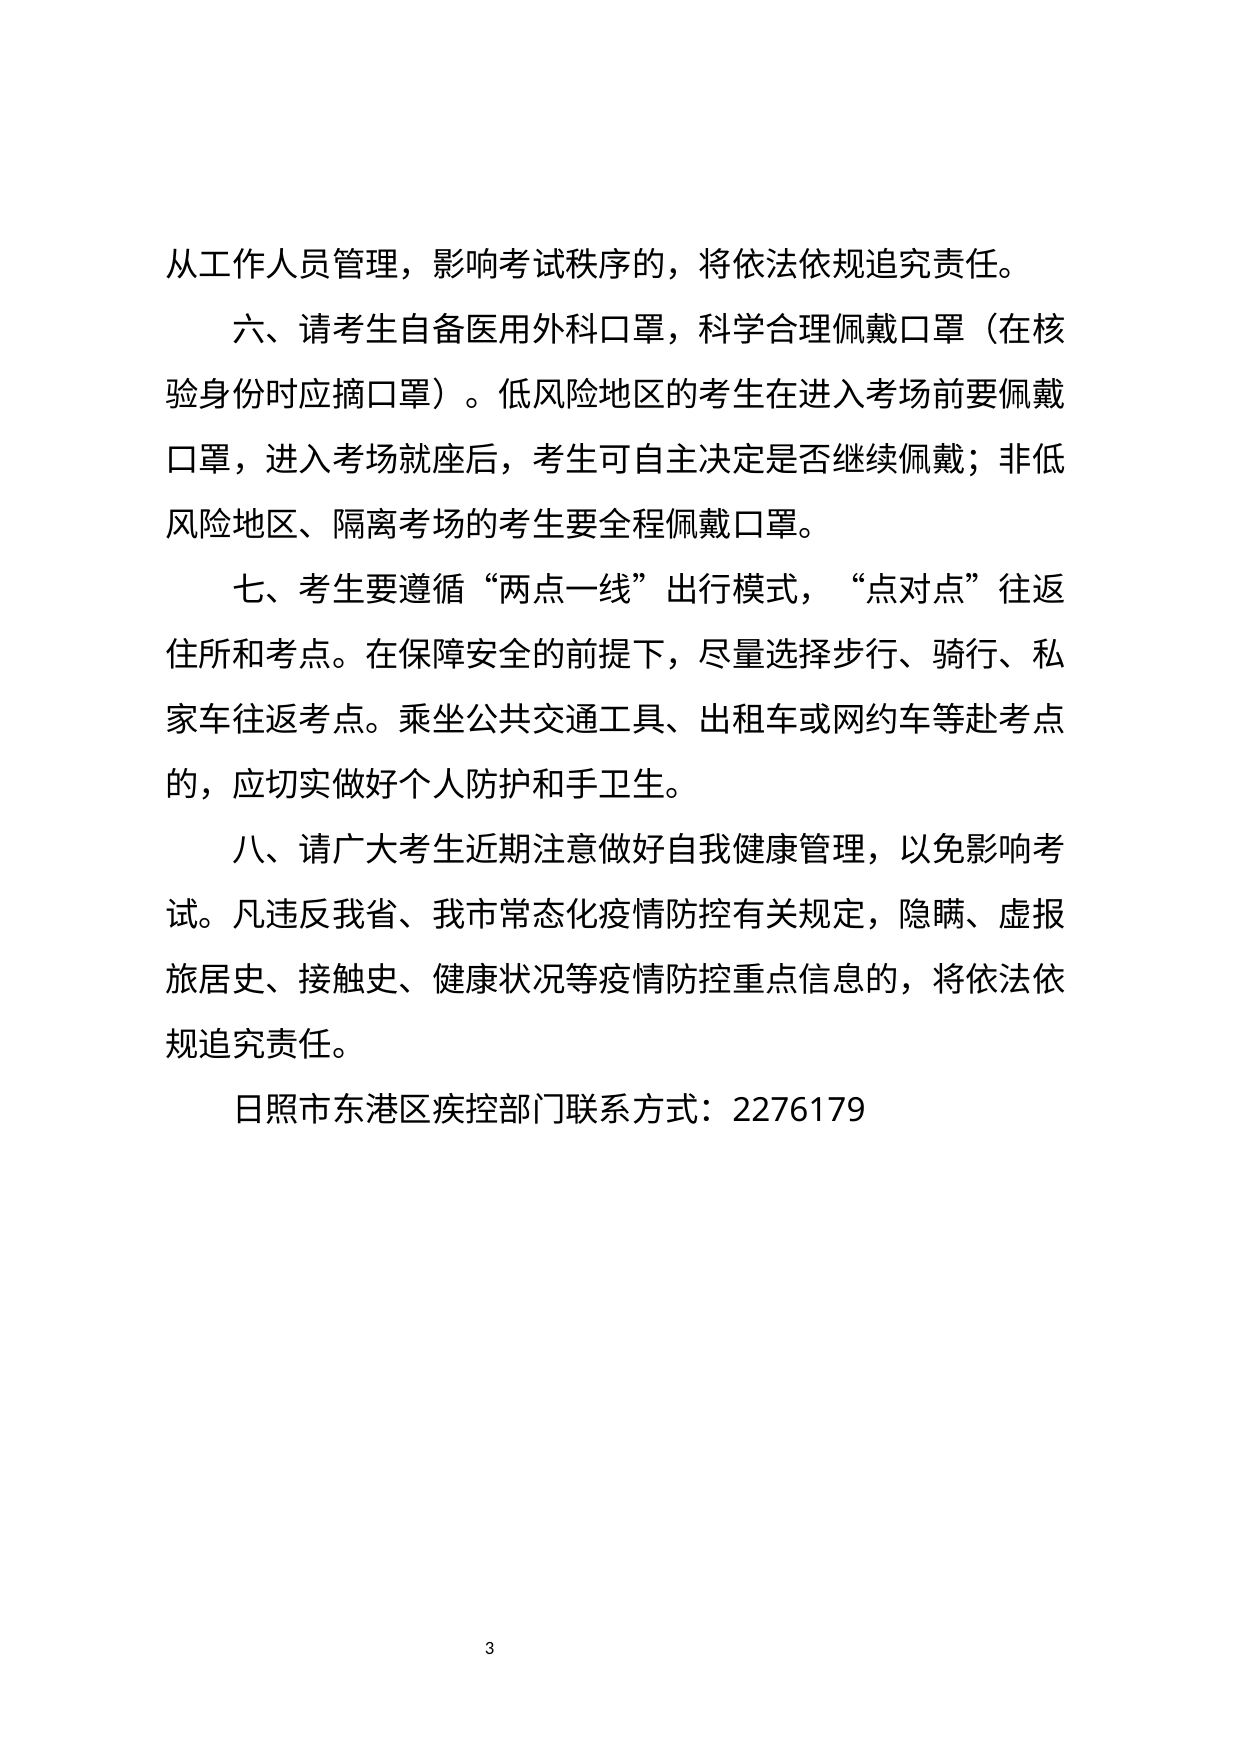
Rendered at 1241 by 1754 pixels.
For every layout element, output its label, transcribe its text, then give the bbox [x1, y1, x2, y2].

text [165, 230, 1087, 295]
text 日照市东港区疾控部门联系方式：2276179 [165, 1075, 1087, 1140]
text 六、请考生自备医用外科口罩，科学合理佩戴口罩（在核验身份时应摘口罩）。低风险地区的考生在进入考场前要佩戴口罩，进入考场就座后，考生可自主决定是否继续佩戴；非低风险地区、隔离考场的考生要全程佩戴口罩。 [165, 295, 1087, 555]
text 七、考生要遵循“两点一线”出行模式，“点对点”往返住所和考点。在保障安全的前提下，尽量选择步行、骑行、私家车往返考点。乘坐公共交通工具、出租车或网约车等赴考点的，应切实做好个人防护和手卫生。 [165, 555, 1087, 815]
text 八、请广大考生近期注意做好自我健康管理，以免影响考试。凡违反我省、我市常态化疫情防控有关规定，隐瞒、虚报旅居史、接触史、健康状况等疫情防控重点信息的，将依法依规追究责任。 [165, 815, 1087, 1075]
